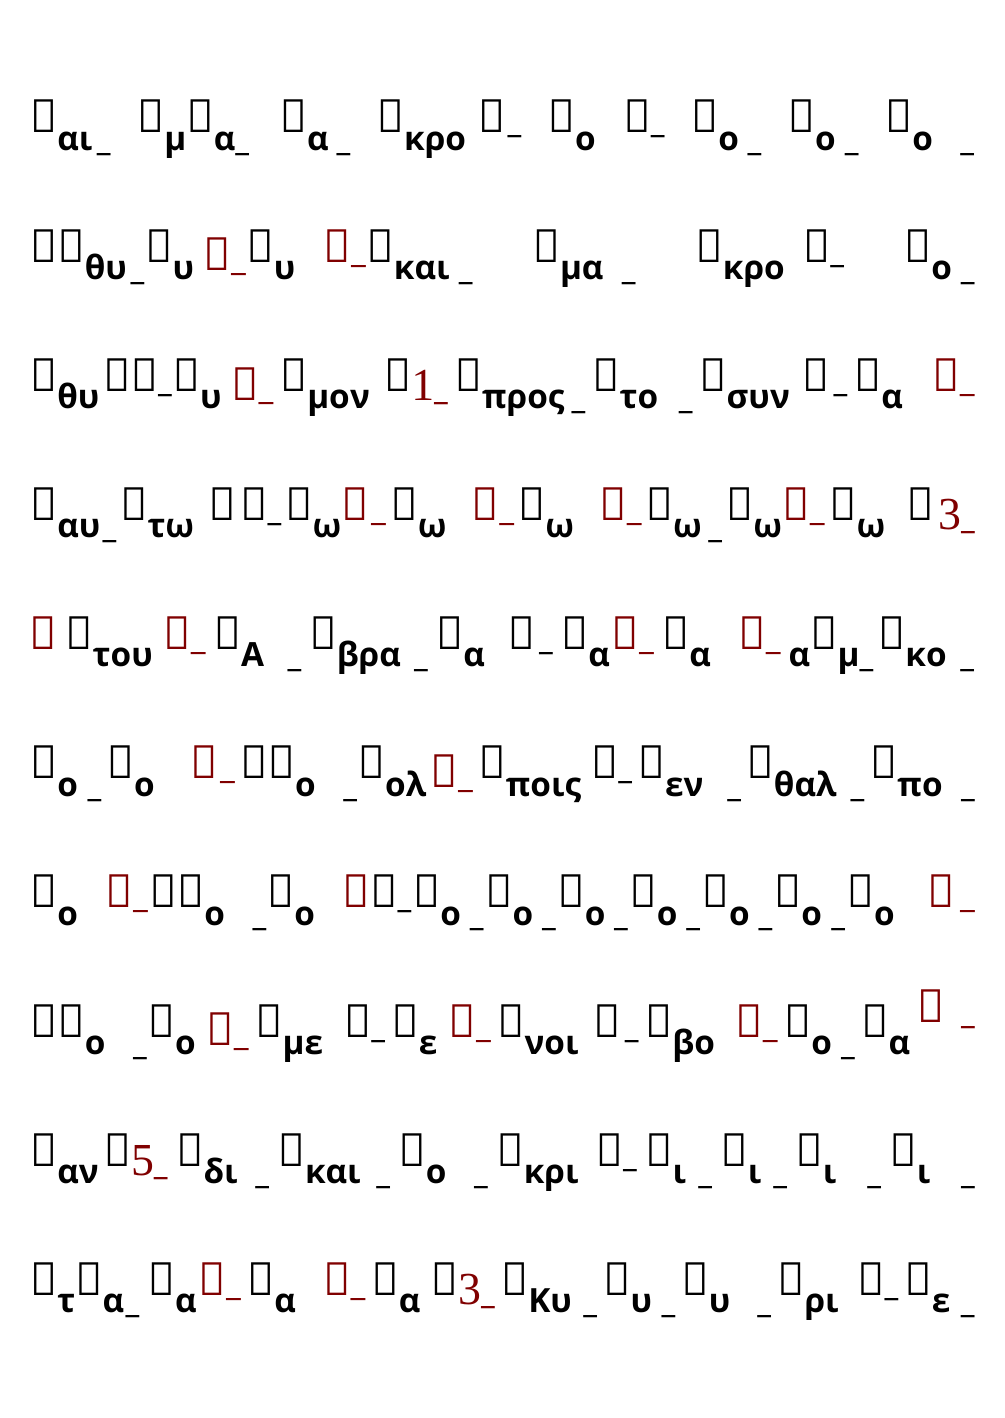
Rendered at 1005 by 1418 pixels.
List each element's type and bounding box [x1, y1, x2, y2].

text [29, 29, 974, 1321]
